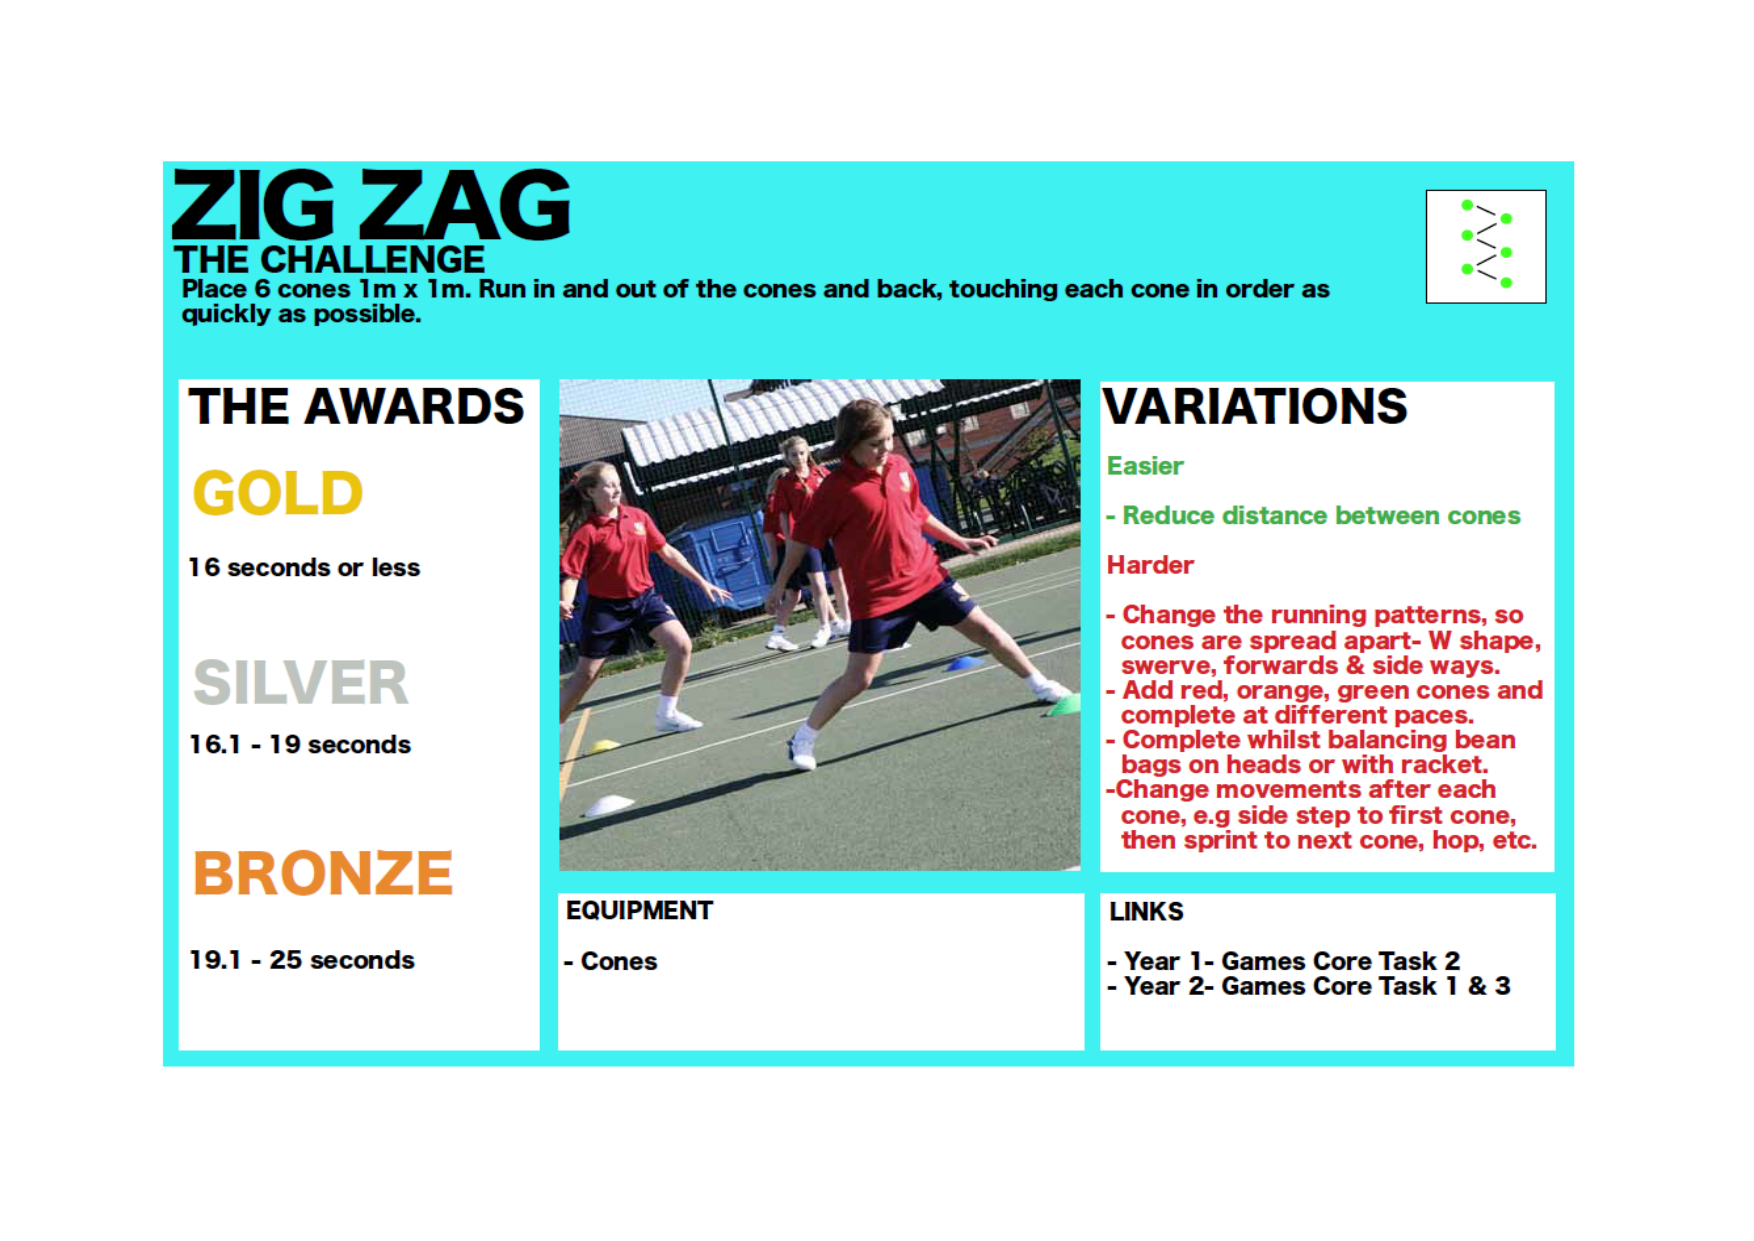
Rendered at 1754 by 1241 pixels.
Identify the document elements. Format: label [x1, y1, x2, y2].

picture [150, 150, 1598, 1089]
